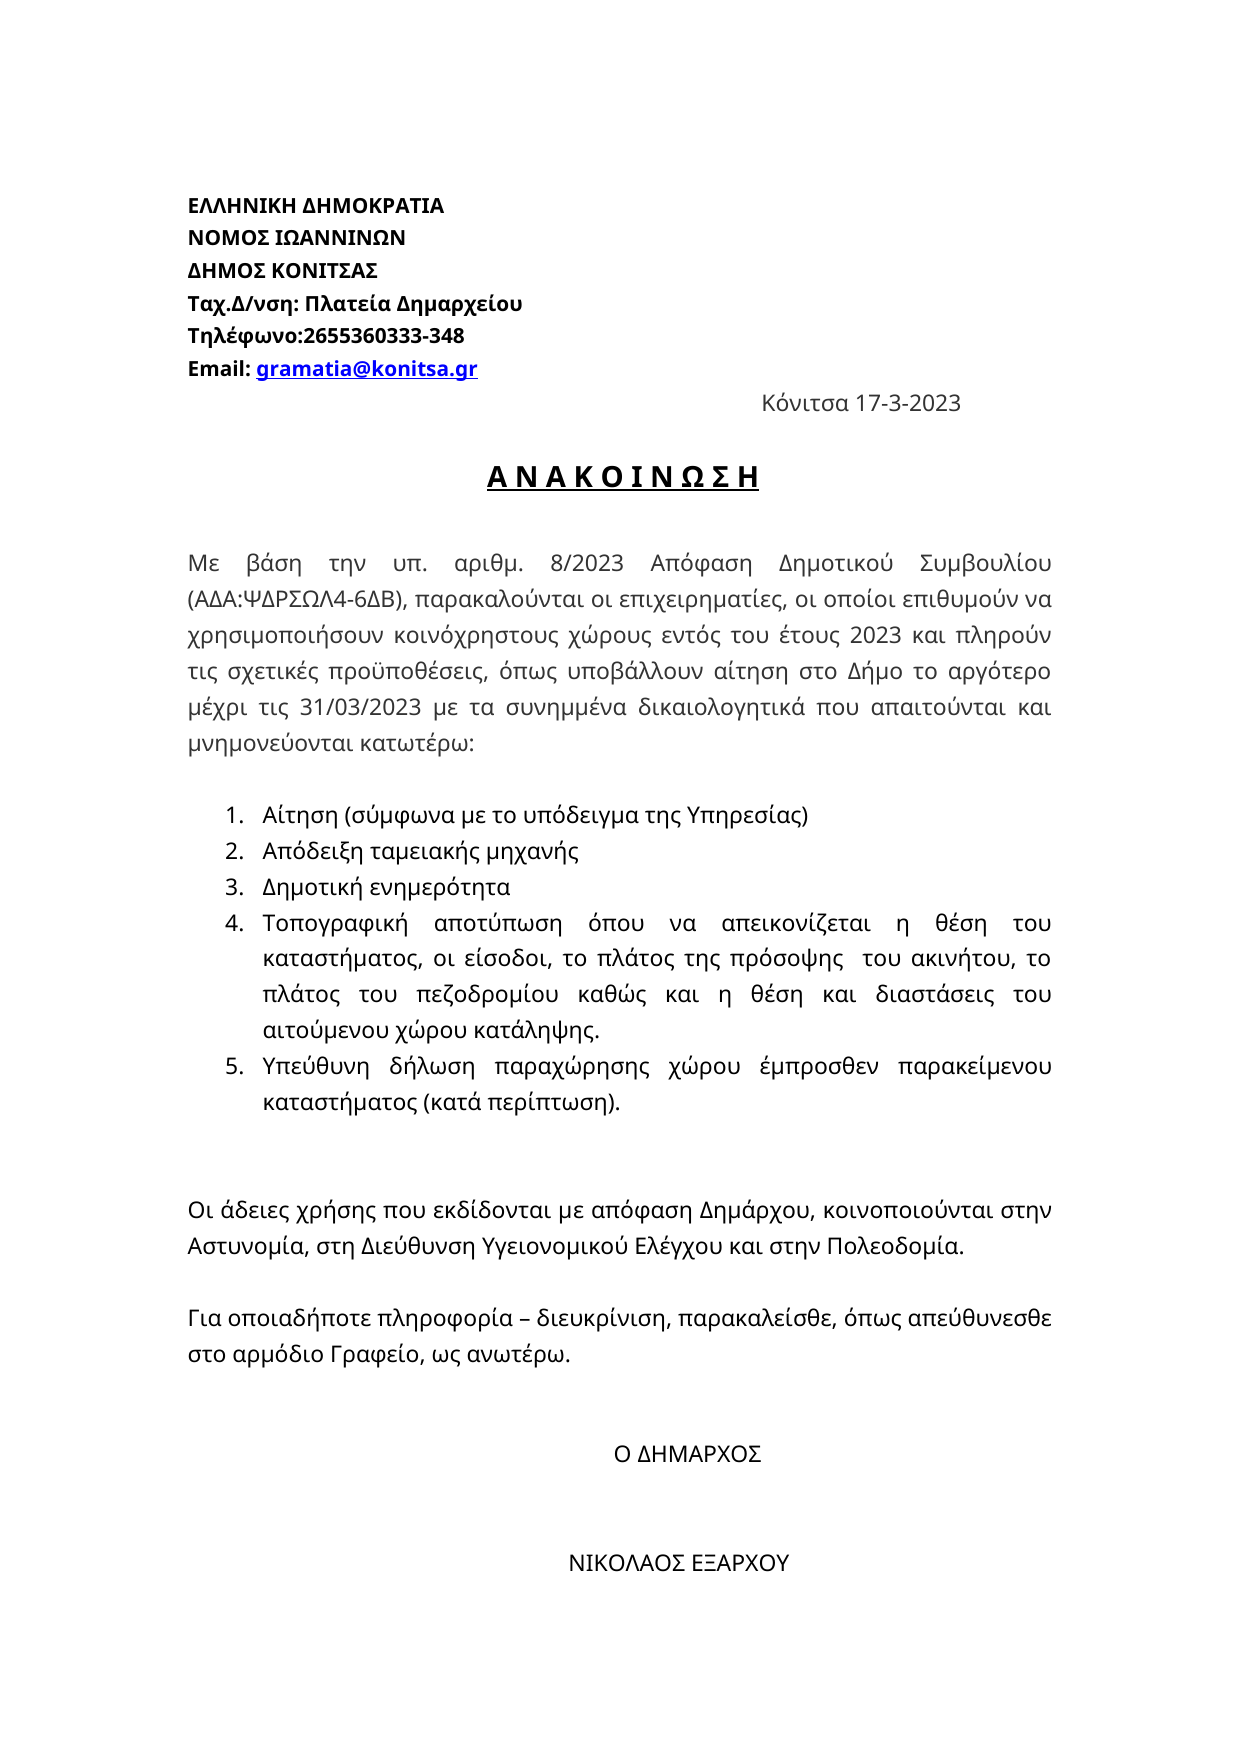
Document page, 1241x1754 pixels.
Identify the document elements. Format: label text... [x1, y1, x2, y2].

list Αίτηση (σύμφωνα με το υπόδειγμα της Υπηρεσίας) [225, 799, 1053, 830]
text ΔΗΜΟΣ ΚΟΝΙΤΣΑΣ [187, 256, 1053, 284]
list Δημοτική ενημερότητα [225, 871, 1053, 902]
text Ο ΔΗΜΑΡΧΟΣ [187, 1438, 1053, 1469]
text Α Ν Α Κ Ο Ι Ν Ω Σ Η [187, 456, 1053, 496]
text Κόνιτσα 17-3-2023 [187, 387, 1053, 418]
text ΝΙΚΟΛΑΟΣ ΕΞΑΡΧΟΥ [187, 1546, 1053, 1578]
text Με βάση την υπ. αριθμ. 8/2023 Απόφαση Δημοτικού Συμβουλίου (ΑΔΑ:ΨΔΡΣΩΛ4-6ΔΒ), παρακαλούνται οι επιχειρηματίες, οι οποίοι επιθυμούν να χρησιμοποιήσουν κοινόχρηστους χώρους εντός του έτους 2023 και πληρούν τις σχετικές προϋποθέσεις, όπως υποβάλλουν αίτηση στο Δήμο το αργότερο μέχρι τις 31/03/2023 με τα συνημμένα δικαιολογητικά που απαιτούνται και μνημονεύονται κατωτέρω: [187, 547, 1053, 758]
text Εmail: gramatia@konitsa.gr [187, 354, 1053, 382]
text Ταχ.Δ/νση: Πλατεία Δημαρχείου [187, 289, 1053, 317]
text Τηλέφωνο:2655360333-348 [187, 321, 1053, 350]
text Για οποιαδήποτε πληροφορία – διευκρίνιση, παρακαλείσθε, όπως απεύθυνεσθε στο αρμόδιο Γραφείο, ως ανωτέρω. [187, 1302, 1053, 1369]
text ΕΛΛΗΝΙΚΗ ΔΗΜΟΚΡΑΤΙΑ [187, 191, 1053, 219]
text ΝΟΜΟΣ ΙΩΑΝΝΙΝΩΝ [187, 223, 1053, 252]
list Τοπογραφική αποτύπωση όπου να απεικονίζεται η θέση του καταστήματος, οι είσοδοι, το πλάτος της πρόσοψης του ακινήτου, το πλάτος του πεζοδρομίου καθώς και η θέση και διαστάσεις του αιτούμενου χώρου κατάληψης. [225, 906, 1053, 1046]
text Οι άδειες χρήσης που εκδίδονται με απόφαση Δημάρχου, κοινοποιούνται στην Αστυνομία, στη Διεύθυνση Υγειονομικού Ελέγχου και στην Πολεοδομία. [187, 1194, 1053, 1261]
list Υπεύθυνη δήλωση παραχώρησης χώρου έμπροσθεν παρακείμενου καταστήματος (κατά περίπτωση). [225, 1050, 1053, 1117]
list Απόδειξη ταμειακής μηχανής [225, 834, 1053, 866]
